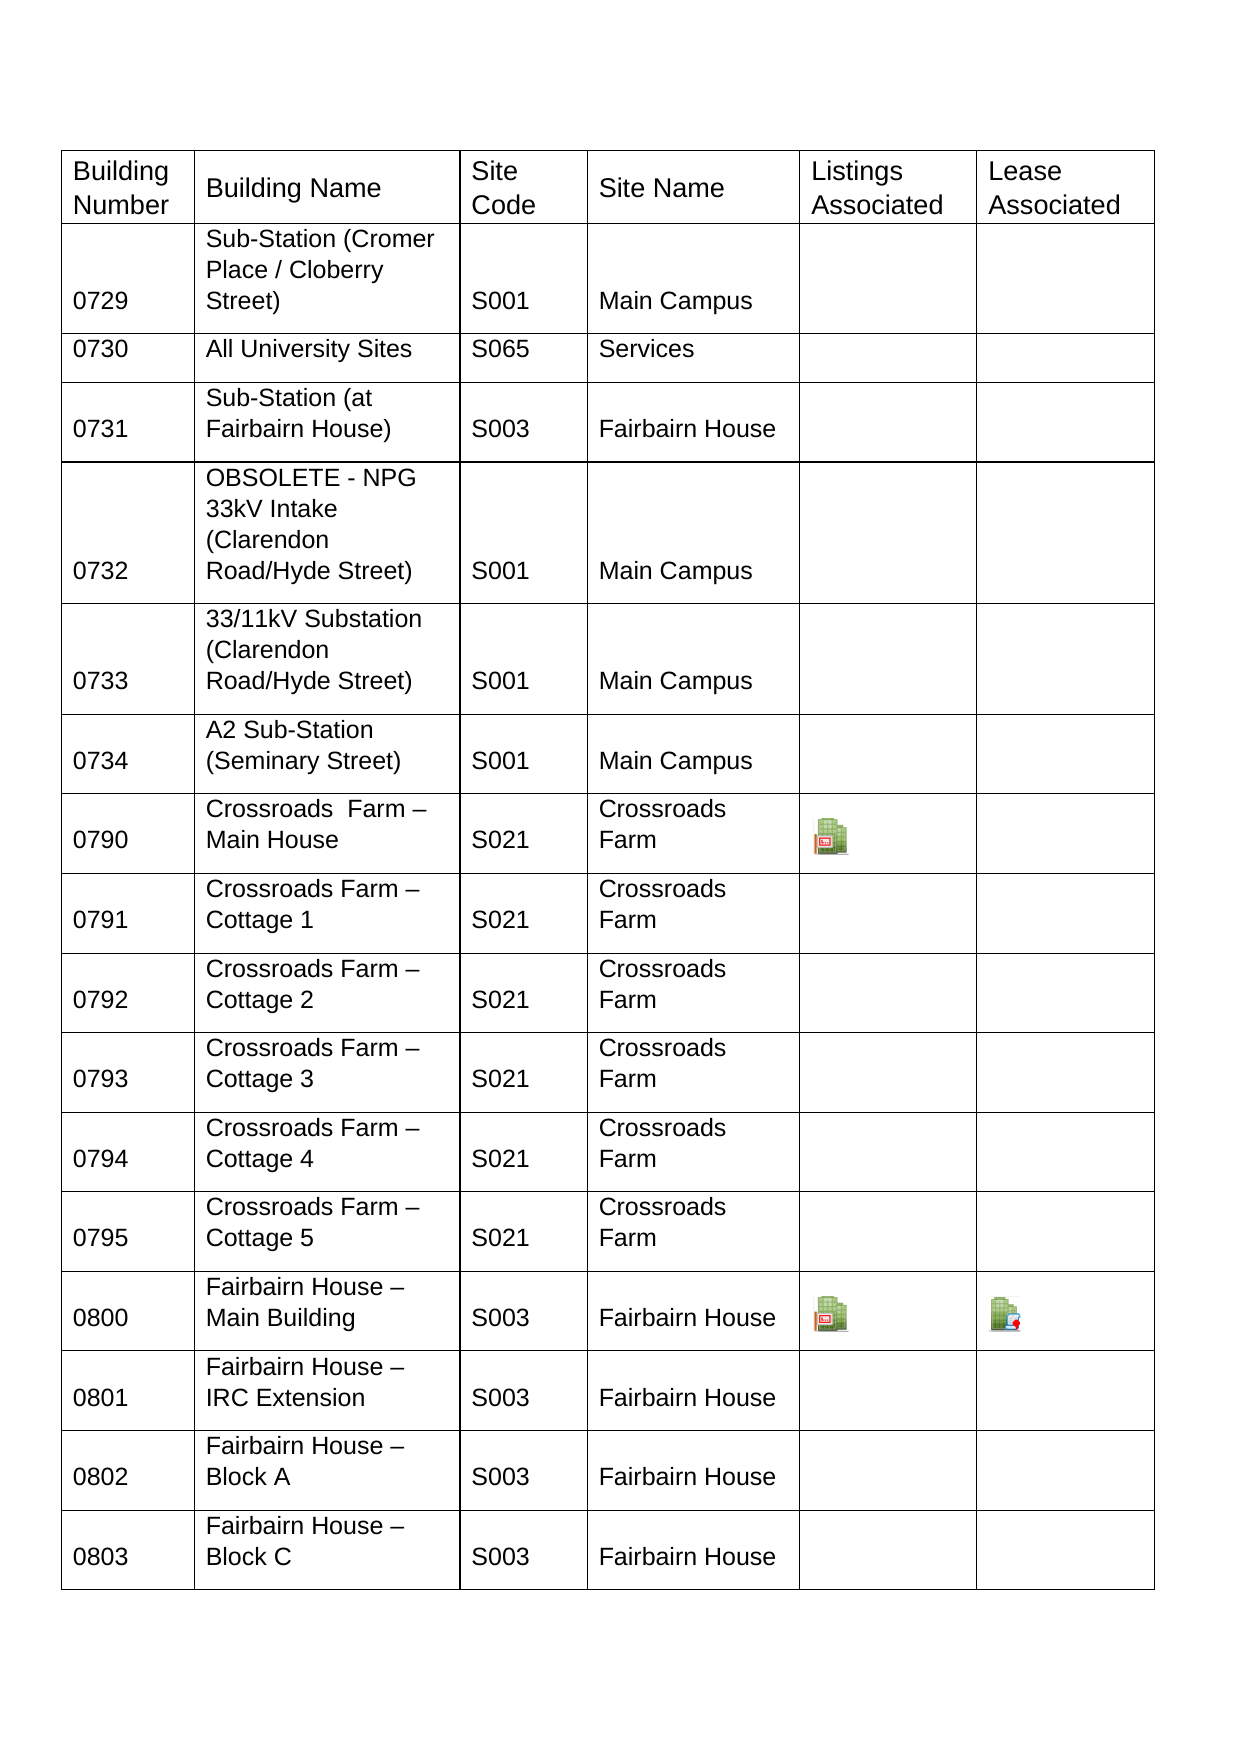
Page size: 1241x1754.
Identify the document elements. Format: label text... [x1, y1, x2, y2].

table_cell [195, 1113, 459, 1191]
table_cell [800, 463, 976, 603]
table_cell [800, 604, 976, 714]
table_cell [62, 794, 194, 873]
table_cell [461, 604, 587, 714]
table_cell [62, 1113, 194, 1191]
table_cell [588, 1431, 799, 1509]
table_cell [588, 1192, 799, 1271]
table_header Building Name [195, 151, 459, 222]
table_header Building Number [62, 151, 194, 222]
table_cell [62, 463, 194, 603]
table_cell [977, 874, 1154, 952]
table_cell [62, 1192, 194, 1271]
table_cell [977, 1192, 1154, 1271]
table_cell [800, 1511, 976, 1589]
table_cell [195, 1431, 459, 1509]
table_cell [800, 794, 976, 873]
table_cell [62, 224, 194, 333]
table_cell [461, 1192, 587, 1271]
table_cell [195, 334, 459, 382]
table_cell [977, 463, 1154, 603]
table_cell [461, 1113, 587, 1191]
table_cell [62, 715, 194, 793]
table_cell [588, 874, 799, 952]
picture [811, 1296, 849, 1332]
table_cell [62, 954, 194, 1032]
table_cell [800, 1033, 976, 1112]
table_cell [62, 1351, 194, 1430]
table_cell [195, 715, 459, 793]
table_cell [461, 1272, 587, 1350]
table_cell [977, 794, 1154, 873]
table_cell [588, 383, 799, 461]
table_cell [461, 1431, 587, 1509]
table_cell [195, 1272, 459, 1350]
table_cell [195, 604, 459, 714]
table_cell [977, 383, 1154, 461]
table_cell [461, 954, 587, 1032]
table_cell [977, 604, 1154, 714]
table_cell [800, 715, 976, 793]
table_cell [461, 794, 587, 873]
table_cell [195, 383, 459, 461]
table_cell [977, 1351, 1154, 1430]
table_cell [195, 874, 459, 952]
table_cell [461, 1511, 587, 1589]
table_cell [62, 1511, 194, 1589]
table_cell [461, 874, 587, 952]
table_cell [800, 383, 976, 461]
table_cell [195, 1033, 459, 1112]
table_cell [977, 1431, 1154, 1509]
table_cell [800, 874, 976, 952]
table_header Site Code [461, 151, 587, 222]
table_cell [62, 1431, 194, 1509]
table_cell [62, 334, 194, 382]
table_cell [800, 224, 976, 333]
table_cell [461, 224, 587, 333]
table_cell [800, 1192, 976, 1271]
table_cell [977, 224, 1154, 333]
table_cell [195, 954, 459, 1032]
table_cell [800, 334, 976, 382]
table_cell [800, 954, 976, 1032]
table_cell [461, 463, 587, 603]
table_header Lease Associated [977, 151, 1154, 222]
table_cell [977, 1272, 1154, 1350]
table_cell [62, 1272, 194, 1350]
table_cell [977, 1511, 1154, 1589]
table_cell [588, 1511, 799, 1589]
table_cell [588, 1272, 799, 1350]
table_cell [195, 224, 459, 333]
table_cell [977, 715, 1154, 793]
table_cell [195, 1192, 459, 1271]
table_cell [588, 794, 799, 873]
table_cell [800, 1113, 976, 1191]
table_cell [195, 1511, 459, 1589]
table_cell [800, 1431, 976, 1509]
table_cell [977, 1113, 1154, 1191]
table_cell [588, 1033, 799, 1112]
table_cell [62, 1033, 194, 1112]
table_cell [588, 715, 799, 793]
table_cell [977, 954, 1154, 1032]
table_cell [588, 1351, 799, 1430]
picture [988, 1296, 1021, 1332]
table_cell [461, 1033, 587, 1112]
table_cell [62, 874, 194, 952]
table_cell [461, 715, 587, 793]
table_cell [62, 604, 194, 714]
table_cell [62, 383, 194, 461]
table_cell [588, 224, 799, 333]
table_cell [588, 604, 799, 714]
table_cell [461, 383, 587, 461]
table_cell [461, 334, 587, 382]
picture [811, 818, 849, 855]
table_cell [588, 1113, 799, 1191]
table_header Listings Associated [800, 151, 976, 222]
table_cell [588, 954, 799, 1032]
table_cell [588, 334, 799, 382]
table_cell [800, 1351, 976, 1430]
table_header Site Name [588, 151, 799, 222]
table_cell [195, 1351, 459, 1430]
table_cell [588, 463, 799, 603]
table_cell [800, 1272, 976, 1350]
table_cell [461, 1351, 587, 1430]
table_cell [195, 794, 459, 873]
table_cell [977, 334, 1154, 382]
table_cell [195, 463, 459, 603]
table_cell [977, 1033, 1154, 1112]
